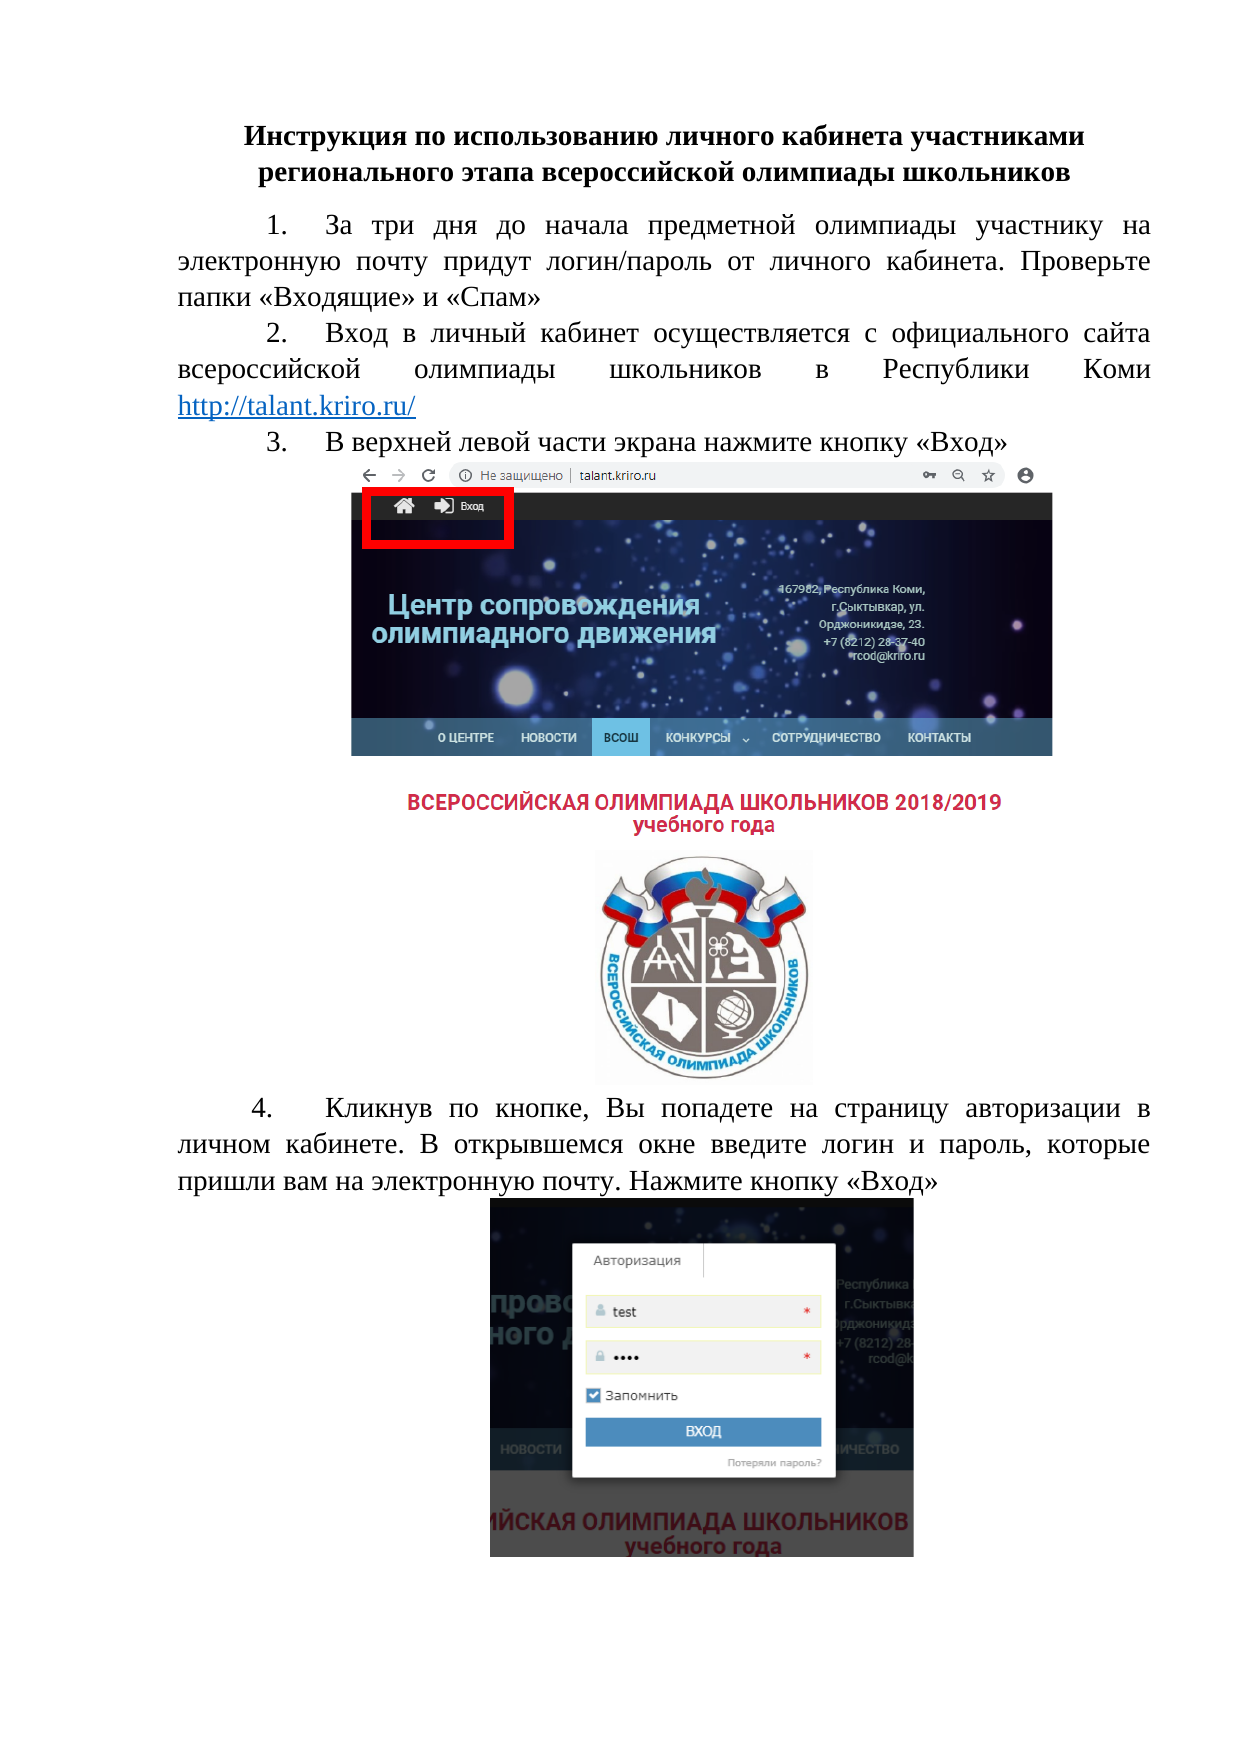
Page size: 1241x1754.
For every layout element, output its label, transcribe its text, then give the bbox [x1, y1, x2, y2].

list В верхней левой части экрана нажмите кнопку «Вход» [177, 424, 1152, 457]
picture [351, 460, 1053, 1089]
picture [490, 1198, 914, 1557]
list Кликнув по кнопке, Вы попадете на страницу авторизации в личном кабинете. В открывшемся окне введите логин и пароль, которые пришли вам на электронную почту. Нажмите кнопку «Вход» [177, 1090, 1152, 1196]
list Вход в личный кабинет осуществляется с официального сайта всероссийской олимпиады школьников в Республики Коми http://talant.kriro.ru/ [177, 316, 1152, 421]
list За три дня до начала предметной олимпиады участнику на электронную почту придут логин/пароль от личного кабинета. Проверьте папки «Входящие» и «Спам» [177, 207, 1152, 313]
text Инструкция по использованию личного кабинета участниками регионального этапа всероссийской олимпиады школьников [177, 118, 1152, 188]
